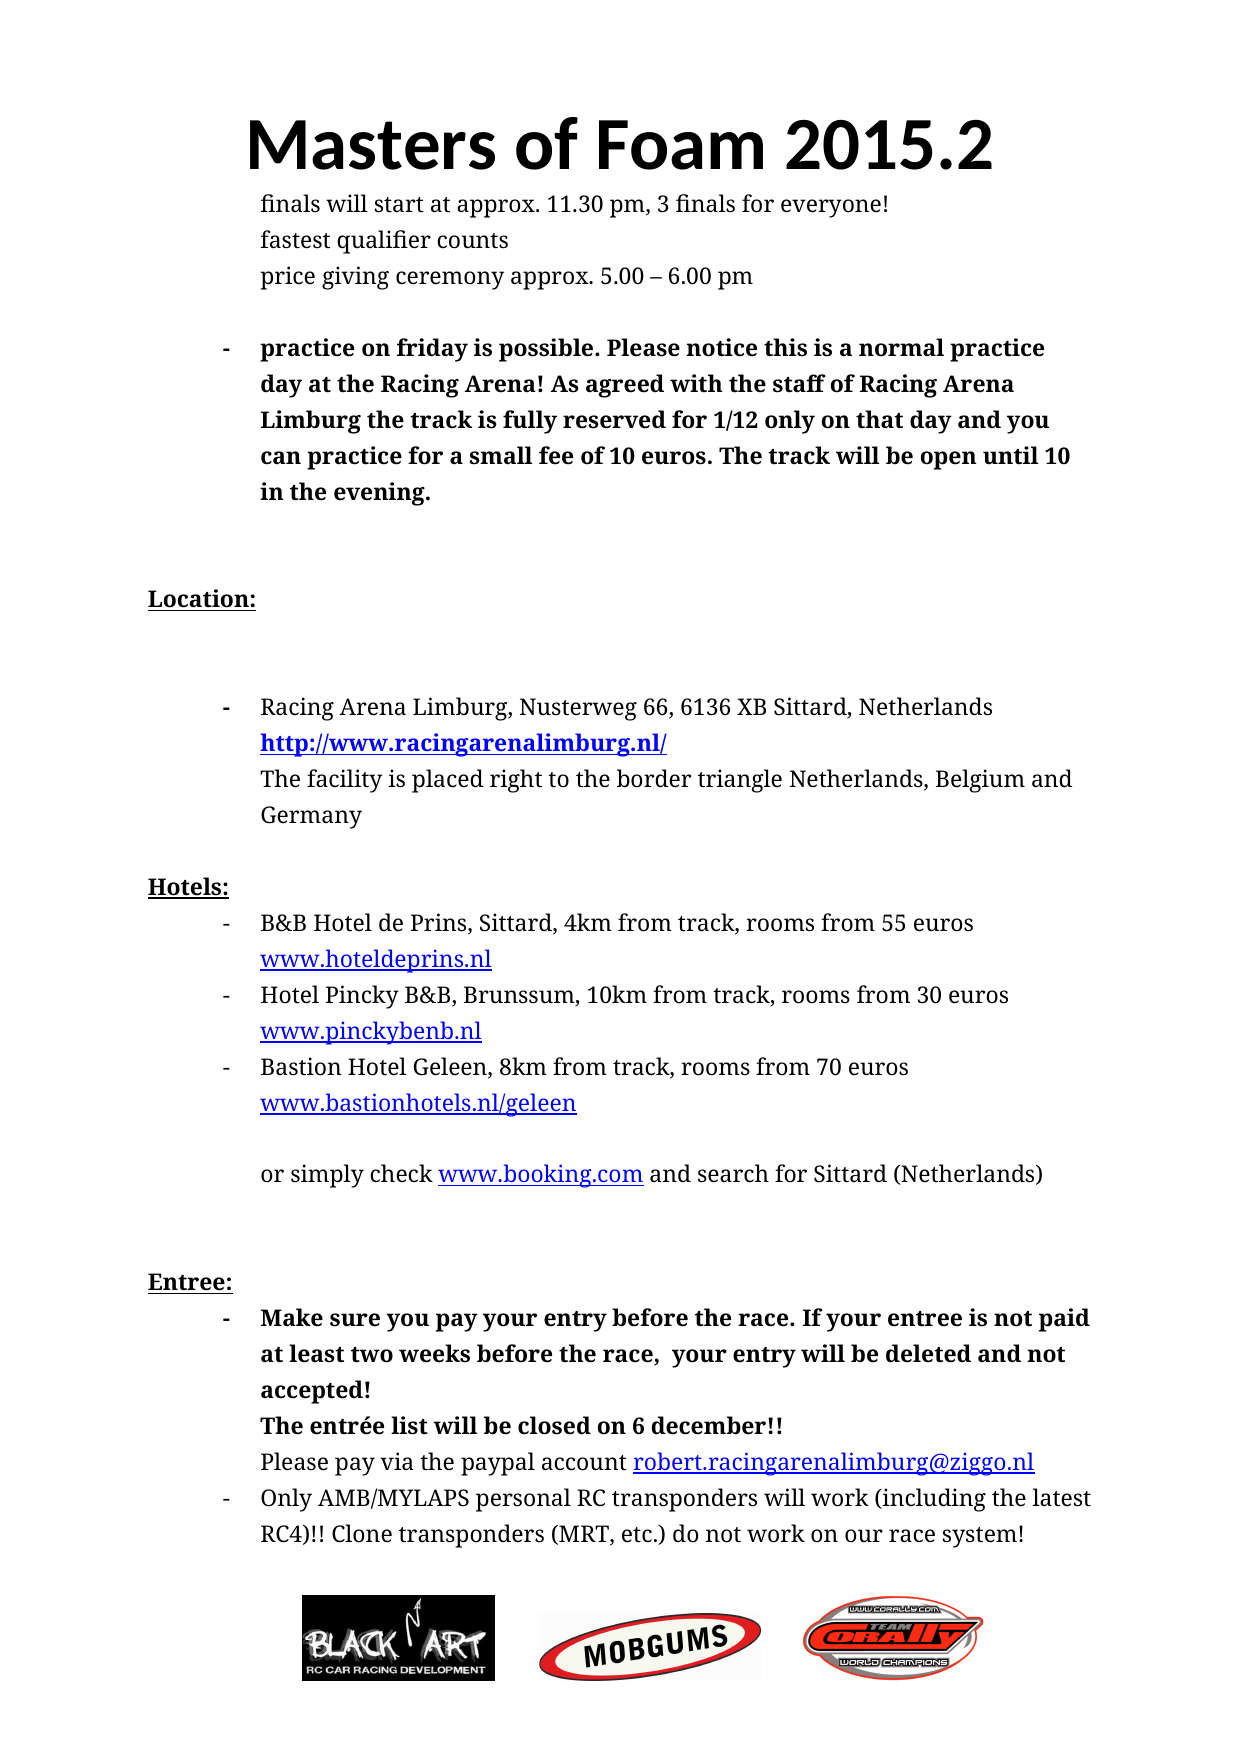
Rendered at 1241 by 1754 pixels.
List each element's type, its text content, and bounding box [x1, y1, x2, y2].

list Hotel Pincky B&B, Brunssum, 10km from track, rooms from 30 euros [223, 979, 1093, 1010]
text Location: [148, 583, 1093, 614]
text Hotels: [148, 871, 1093, 902]
list Racing Arena Limburg, Nusterweg 66, 6136 XB Sittard, Netherlands [223, 691, 1093, 722]
list B&B Hotel de Prins, Sittard, 4km from track, rooms from 55 euros [223, 907, 1093, 938]
list practice on friday is possible. Please notice this is a normal practice day at the Racing Arena! As agreed with the staff of Racing Arena Limburg the track is fully reserved for 1/12 only on that day and you can practice for a small fee of 10 euros. The track will be open until 10 in the evening. [223, 332, 1093, 507]
list The entrée list will be closed on 6 december!! [260, 1410, 1093, 1441]
list Make sure you pay your entry before the race. If your entree is not paid at least two weeks before the race, your entry will be deleted and not accepted! [223, 1302, 1093, 1405]
list www.pinckybenb.nl [260, 1014, 1093, 1046]
list Please pay via the paypal account robert.racingarenalimburg@ziggo.nl [260, 1446, 1093, 1477]
list Only AMB/MYLAPS personal RC transponders will work (including the latest RC4)!! Clone transponders (MRT, etc.) do not work on our race system! [223, 1482, 1093, 1549]
picture [256, 1595, 761, 1681]
list http://www.racingarenalimburg.nl/ [260, 727, 1093, 758]
text Entree: [148, 1266, 1093, 1297]
list Bastion Hotel Geleen, 8km from track, rooms from 70 euros [223, 1051, 1093, 1082]
list or simply check www.booking.com and search for Sittard (Netherlands) [260, 1158, 1093, 1226]
list www.bastionhotels.nl/geleen [260, 1086, 1093, 1118]
list price giving ceremony approx. 5.00 – 6.00 pm [260, 260, 1093, 291]
list www.hoteldeprins.nl [260, 943, 1093, 974]
picture [802, 1595, 984, 1681]
list fastest qualifier counts [260, 224, 1093, 255]
list The facility is placed right to the border triangle Netherlands, Belgium and Germany [260, 763, 1093, 830]
list finals will start at approx. 11.30 pm, 3 finals for everyone! [260, 188, 1093, 219]
